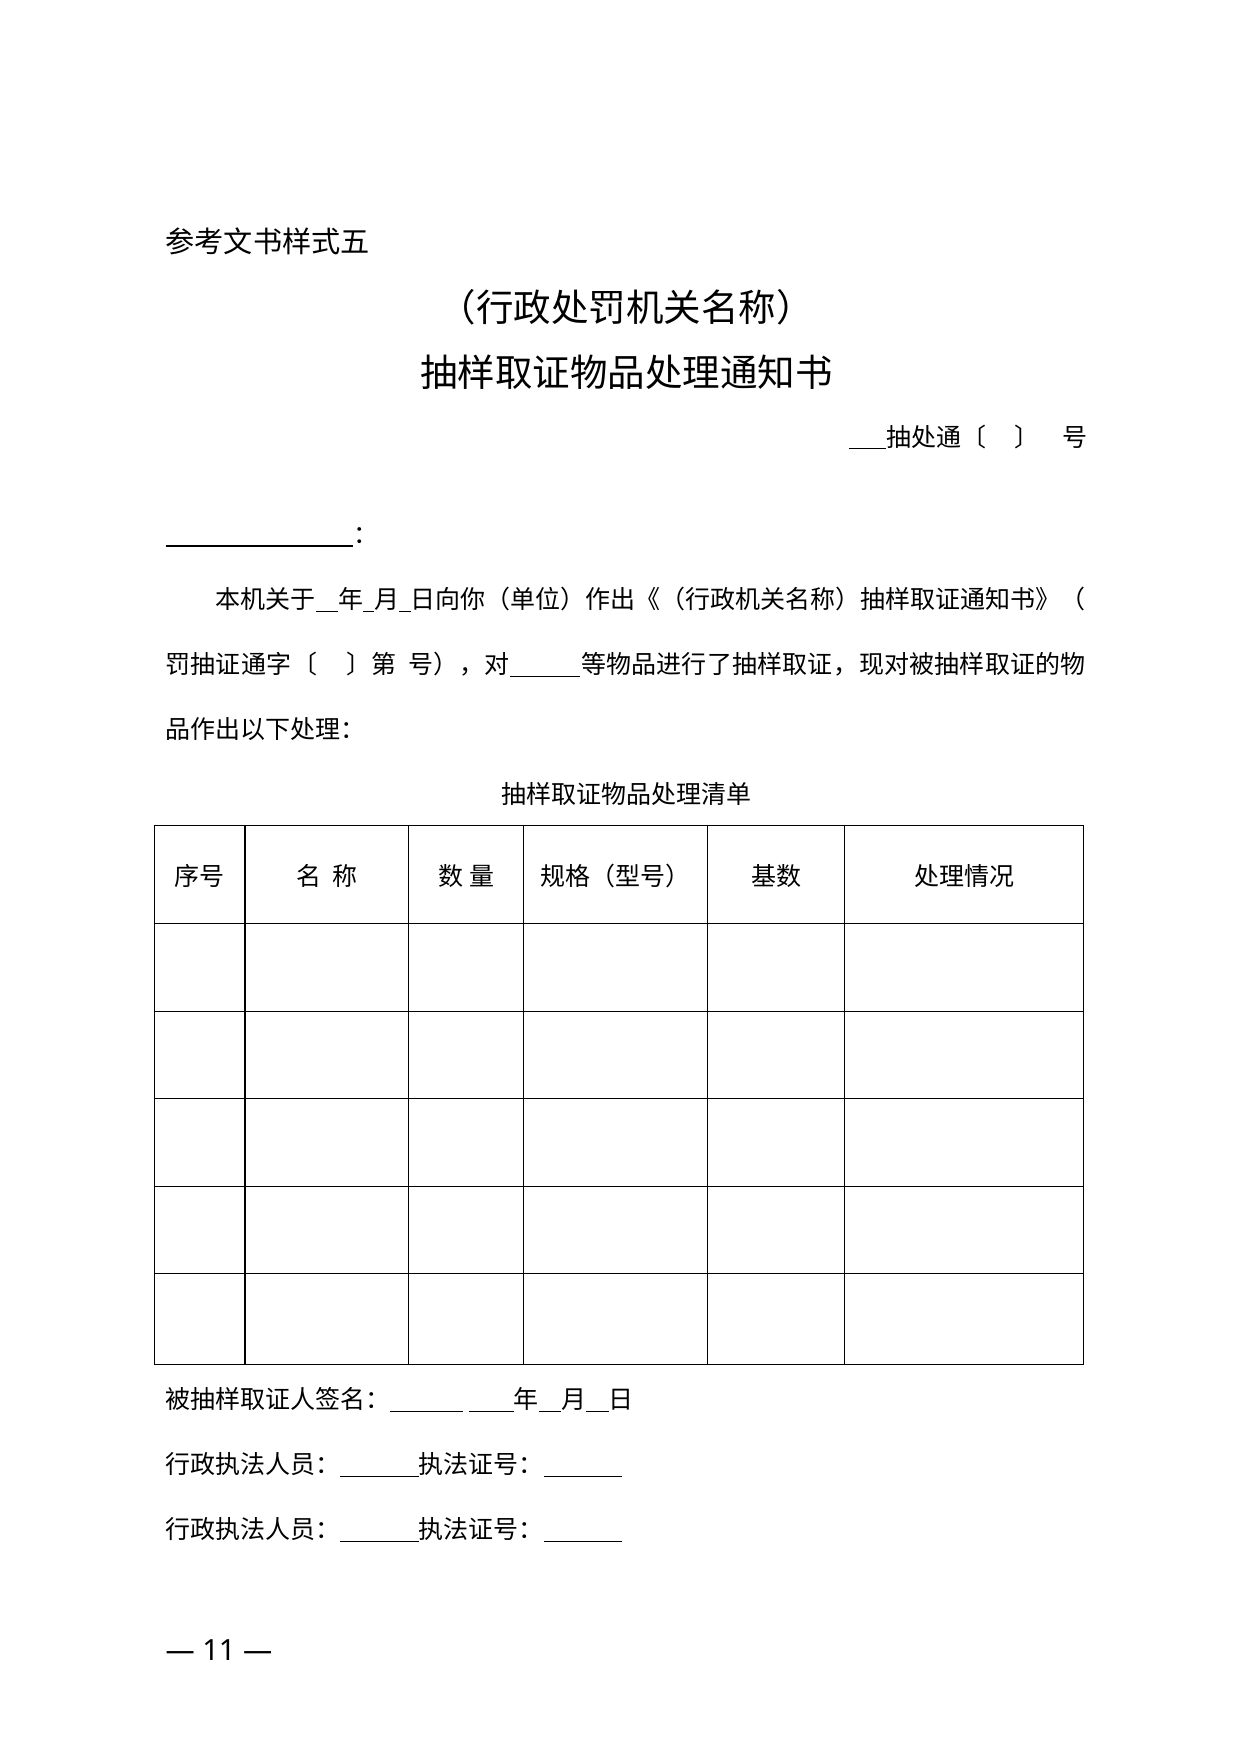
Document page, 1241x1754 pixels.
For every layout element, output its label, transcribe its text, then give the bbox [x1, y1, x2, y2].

table_cell [524, 1012, 707, 1098]
table_cell [708, 1274, 844, 1364]
table_cell [708, 1099, 844, 1186]
table_cell [246, 1274, 408, 1364]
table_cell [155, 1099, 244, 1186]
text （行政处罚机关名称） [165, 273, 1087, 338]
table_cell [845, 924, 1083, 1011]
table_cell [246, 1187, 408, 1273]
table_cell [524, 1274, 707, 1364]
table_cell [246, 924, 408, 1011]
text 本机关于 年 月 日向你（单位）作出《（行政机关名称）抽样取证通知书》（ 罚抽证通字〔 〕第 号），对 等物品进行了抽样取证，现对被抽样取证的物品作出以下处理： [165, 565, 1087, 760]
table_cell [524, 1187, 707, 1273]
text ： [165, 500, 1087, 565]
table_cell [246, 1099, 408, 1186]
table_cell [409, 1012, 523, 1098]
text 被抽样取证人签名： 年 月 日 [165, 1365, 1087, 1430]
table_cell [708, 1012, 844, 1098]
text 抽样取证物品处理清单 [165, 760, 1087, 825]
table_cell [409, 1274, 523, 1364]
text 参考文书样式五 [165, 208, 1087, 273]
table_cell [155, 1187, 244, 1273]
table_cell [409, 1099, 523, 1186]
table_cell [708, 1187, 844, 1273]
text 行政执法人员： 执法证号： [165, 1430, 1087, 1495]
table_header 处理情况 [845, 826, 1083, 923]
text 行政执法人员： 执法证号： [165, 1495, 1087, 1560]
table_cell [845, 1187, 1083, 1273]
table_cell [155, 924, 244, 1011]
table_cell [524, 1099, 707, 1186]
table_cell [845, 1012, 1083, 1098]
table_cell [155, 1012, 244, 1098]
table_cell [708, 924, 844, 1011]
table_cell [845, 1099, 1083, 1186]
table_cell [845, 1274, 1083, 1364]
table_cell [155, 1274, 244, 1364]
table_cell [409, 924, 523, 1011]
table_header 序号 [155, 826, 244, 923]
table_cell [524, 924, 707, 1011]
table_cell [409, 1187, 523, 1273]
table_header 名 称 [246, 826, 408, 923]
text 抽处通〔 〕 号 [165, 403, 1087, 468]
table_header 规格（型号） [524, 826, 707, 923]
table_header 数 量 [409, 826, 523, 923]
table_cell [246, 1012, 408, 1098]
text 抽样取证物品处理通知书 [165, 338, 1087, 403]
table_header 基数 [708, 826, 844, 923]
